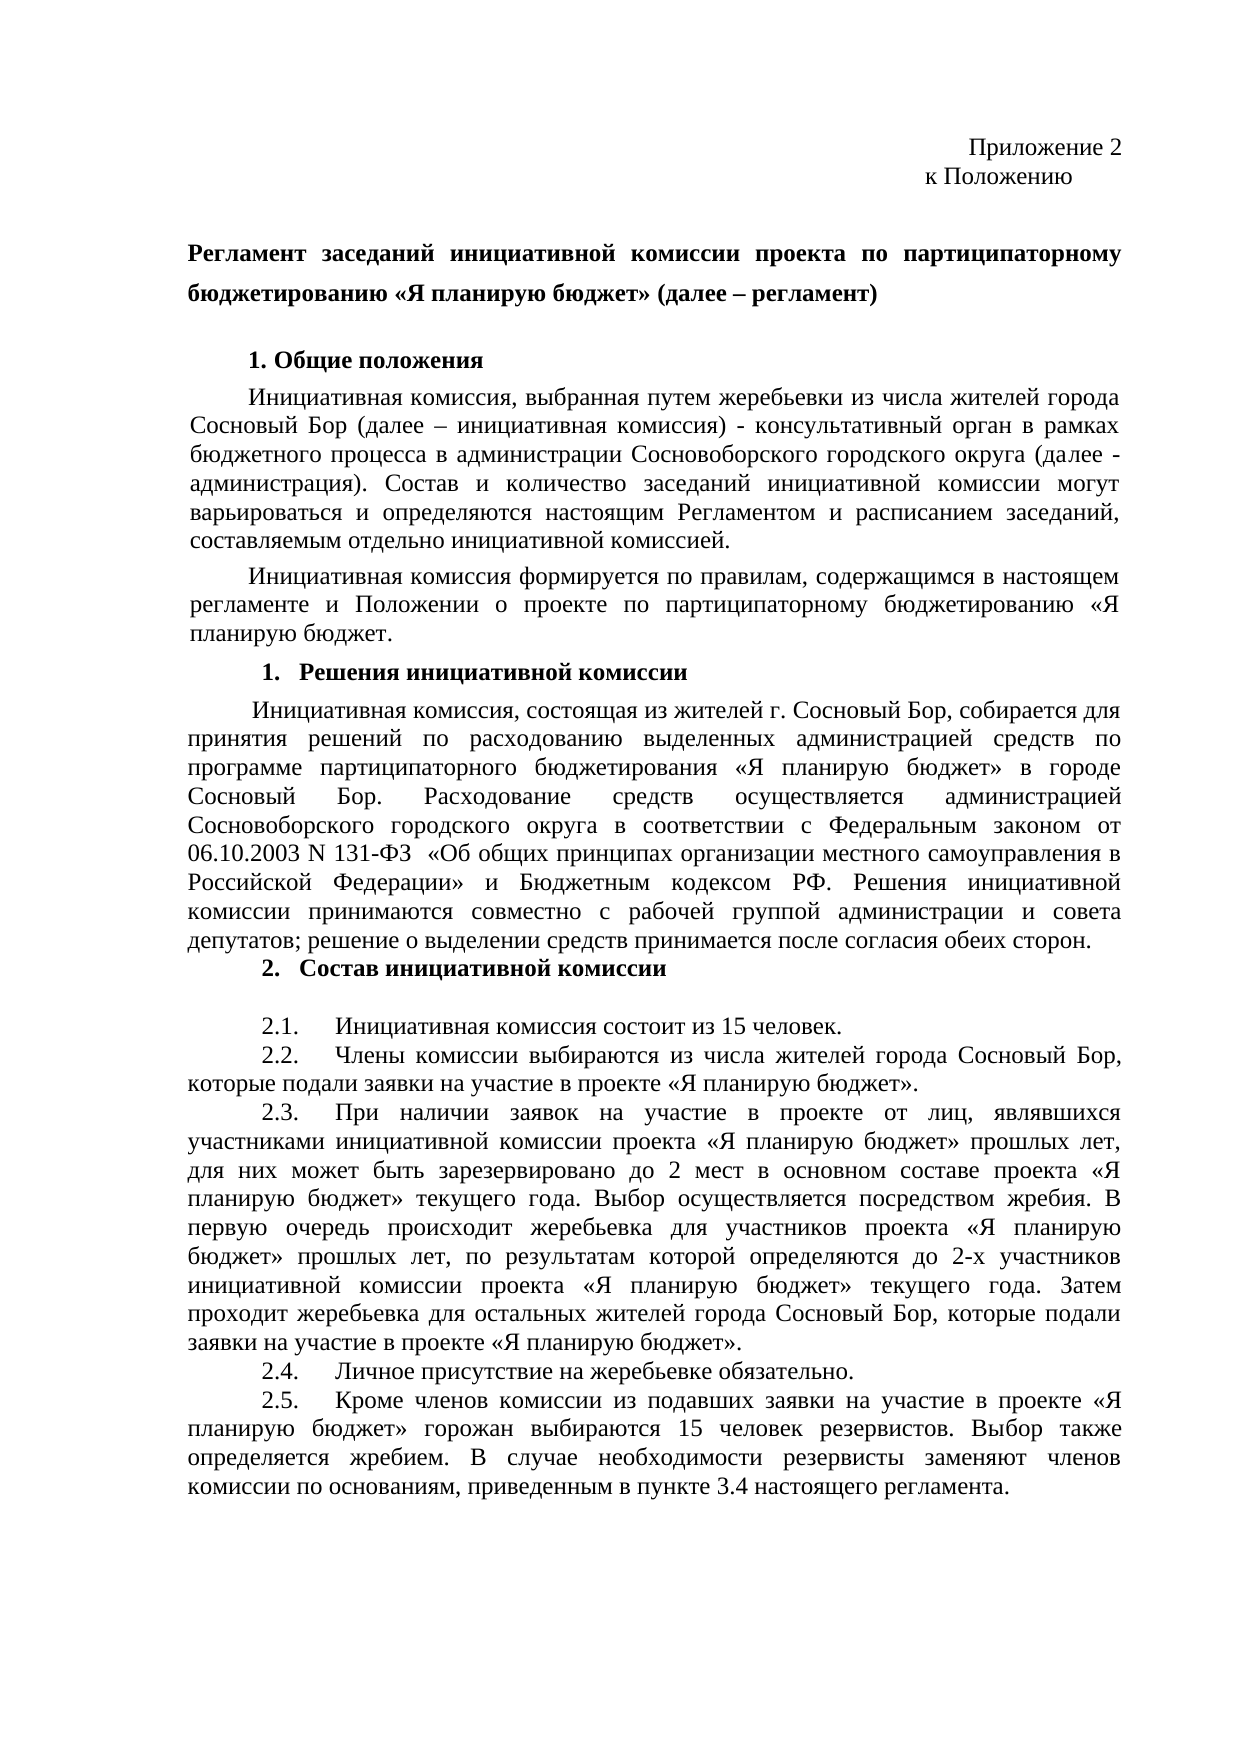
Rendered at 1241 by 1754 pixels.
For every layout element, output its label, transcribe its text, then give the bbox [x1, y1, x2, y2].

list Состав инициативной комиссии [261, 953, 1122, 982]
text Приложение 2 [187, 132, 1122, 161]
list При наличии заявок на участие в проекте от лиц, являвшихся участниками инициативной комиссии проекта «Я планирую бюджет» прошлых лет, для них может быть зарезервировано до 2 мест в основном составе проекта «Я планирую бюджет» текущего года. Выбор осуществляется посредством жребия. В первую очередь происходит жеребьевка для участников проекта «Я планирую бюджет» прошлых лет, по результатам которой определяются до 2-х участников инициативной комиссии проекта «Я планирую бюджет» текущего года. Затем проходит жеребьевка для остальных жителей города Сосновый Бор, которые подали заявки на участие в проекте «Я планирую бюджет». [187, 1097, 1122, 1356]
list Общие положения [248, 349, 1122, 373]
list Кроме членов комиссии из подавших заявки на участие в проекте «Я планирую бюджет» горожан выбираются 15 человек резервистов. Выбор также определяется жребием. В случае необходимости резервисты заменяют членов комиссии по основаниям, приведенным в пункте 3.4 настоящего регламента. [187, 1385, 1122, 1500]
list Члены комиссии выбираются из числа жителей города Сосновый Бор, которые подали заявки на участие в проекте «Я планирую бюджет». [187, 1040, 1122, 1097]
text Инициативная комиссия, выбранная путем жеребьевки из числа жителей города Сосновый Бор (далее – инициативная комиссия) - консультативный орган в рамках бюджетного процесса в администрации Сосновоборского городского округа (далее - администрация). Состав и количество заседаний инициативной комиссии могут варьироваться и определяются настоящим Регламентом и расписанием заседаний, составляемым отдельно инициативной комиссией. [189, 382, 1120, 554]
text Инициативная комиссия, состоящая из жителей г. Сосновый Бор, собирается для принятия решений по расходованию выделенных администрацией средств по программе партиципаторного бюджетирования «Я планирую бюджет» в городе Сосновый Бор. Расходование средств осуществляется администрацией Сосновоборского городского округа в соответствии с Федеральным законом от 06.10.2003 N 131-ФЗ «Об общих принципах организации местного самоуправления в Российской Федерации» и Бюджетным кодексом РФ. Решения инициативной комиссии принимаются совместно с рабочей группой администрации и совета депутатов; решение о выделении средств принимается после согласия обеих сторон. [187, 695, 1122, 953]
text Инициативная комиссия формируется по правилам, содержащимся в настоящем регламенте и Положении о проекте по партиципаторному бюджетированию «Я планирую бюджет. [189, 561, 1120, 647]
list Личное присутствие на жеребьевке обязательно. [261, 1356, 1122, 1385]
list Инициативная комиссия состоит из 15 человек. [261, 1011, 1122, 1040]
text Регламент заседаний инициативной комиссии проекта по партиципаторному бюджетированию «Я планирую бюджет» (далее – регламент) [187, 229, 1122, 309]
text к Положению [187, 161, 1122, 190]
list Решения инициативной комиссии [261, 657, 1122, 686]
